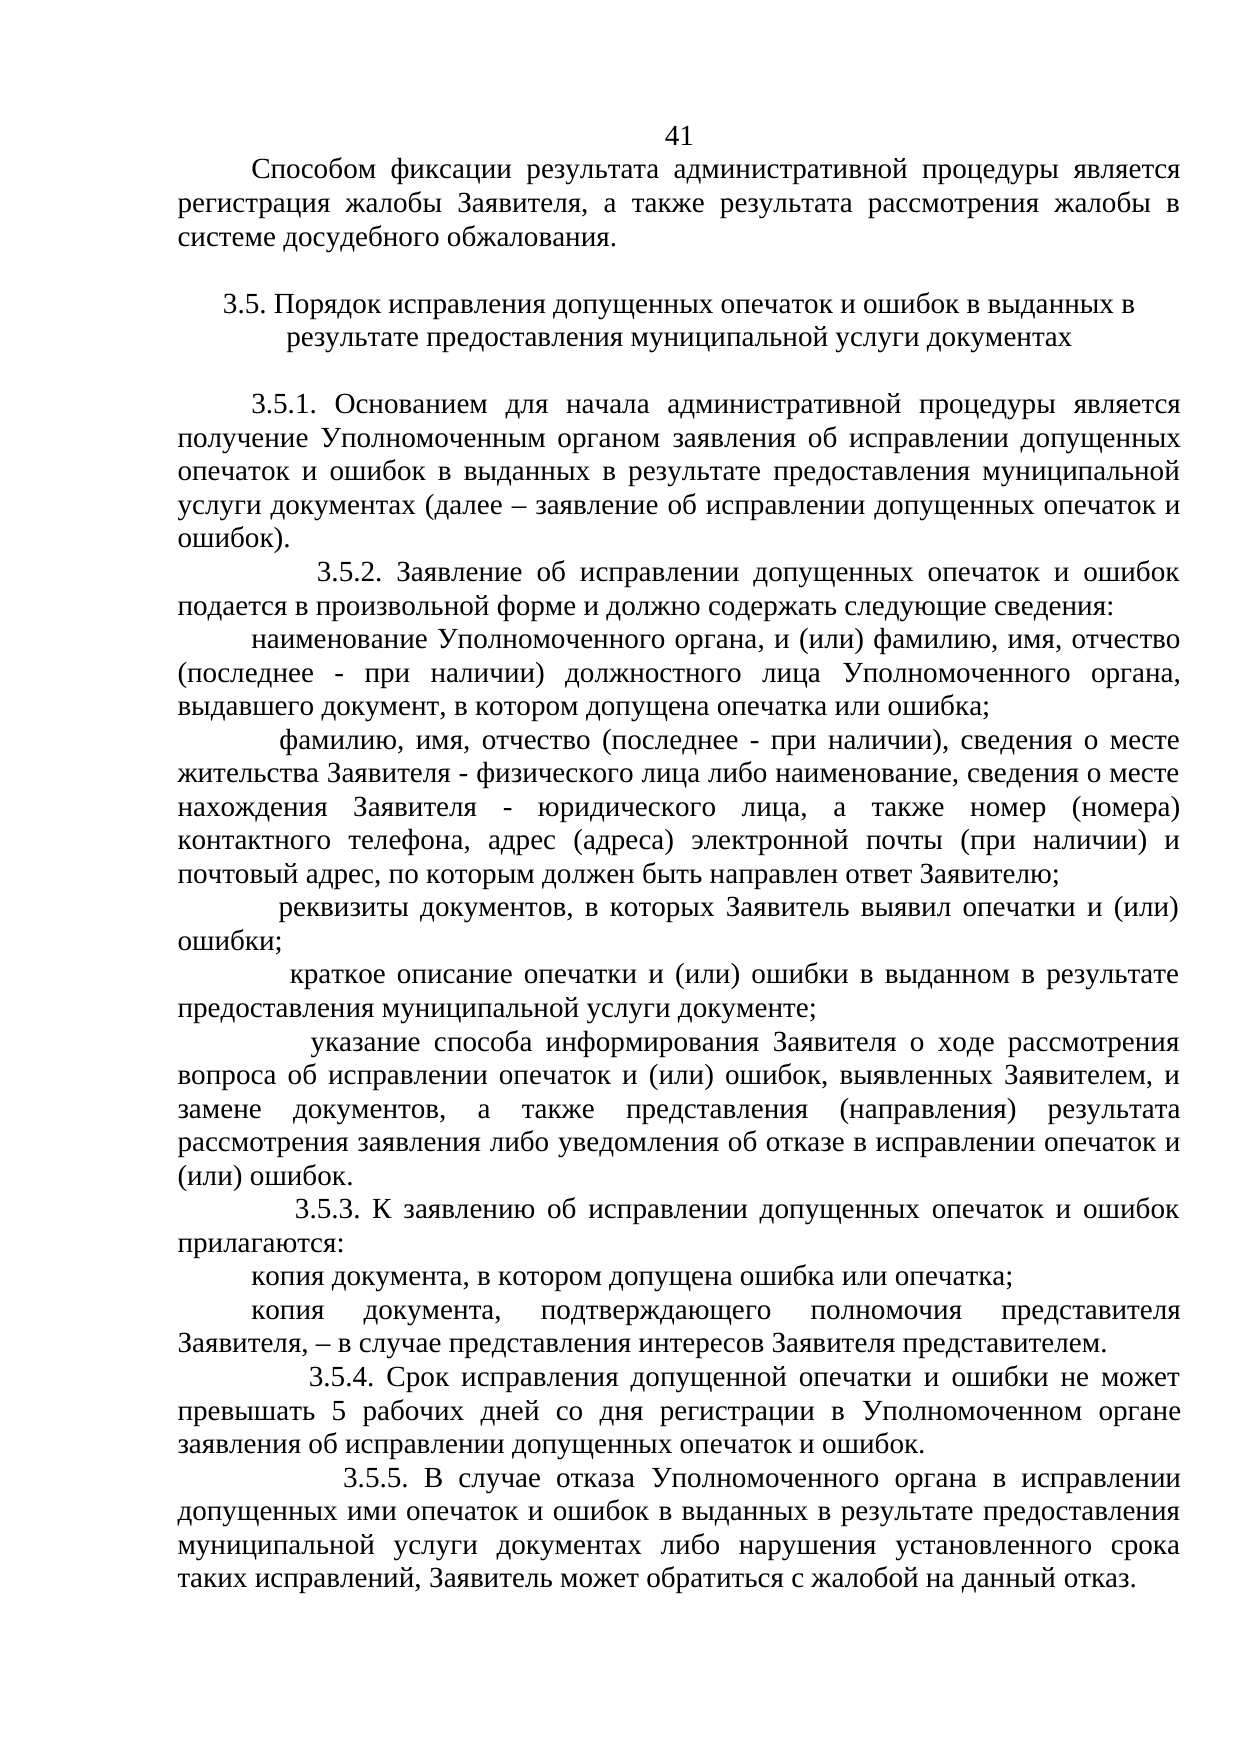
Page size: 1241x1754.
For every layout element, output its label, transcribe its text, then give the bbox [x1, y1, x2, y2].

text наименование Уполномоченного органа, и (или) фамилию, имя, отчество (последнее - при наличии) должностного лица Уполномоченного органа, выдавшего документ, в котором допущена опечатка или ошибка; [177, 621, 1181, 722]
text копия документа, подтверждающего полномочия представителя Заявителя, – в случае представления интересов Заявителя представителем. [177, 1292, 1181, 1359]
text фамилию, имя, отчество (последнее - при наличии), сведения о месте жительства Заявителя - физического лица либо наименование, сведения о месте нахождения Заявителя - юридического лица, а также номер (номера) контактного телефона, адрес (адреса) электронной почты (при наличии) и почтовый адрес, по которым должен быть направлен ответ Заявителю; [177, 722, 1181, 889]
text 3.5.5. В случае отказа Уполномоченного органа в исправлении допущенных ими опечаток и ошибок в выданных в результате предоставления муниципальной услуги документах либо нарушения установленного срока таких исправлений, Заявитель может обратиться с жалобой на данный отказ. [177, 1460, 1181, 1594]
text указание способа информирования Заявителя о ходе рассмотрения вопроса об исправлении опечаток и (или) ошибок, выявленных Заявителем, и замене документов, а также представления (направления) результата рассмотрения заявления либо уведомления об отказе в исправлении опечаток и (или) ошибок. [177, 1024, 1181, 1191]
text краткое описание опечатки и (или) ошибки в выданном в результате предоставления муниципальной услуги документе; [177, 957, 1181, 1024]
text 3.5. Порядок исправления допущенных опечаток и ошибок в выданных в результате предоставления муниципальной услуги документах [177, 286, 1181, 353]
text копия документа, в котором допущена ошибка или опечатка; [177, 1258, 1181, 1292]
text 3.5.1. Основанием для начала административной процедуры является получение Уполномоченным органом заявления об исправлении допущенных опечаток и ошибок в выданных в результате предоставления муниципальной услуги документах (далее – заявление об исправлении допущенных опечаток и ошибок). [177, 386, 1181, 554]
text Способом фиксации результата административной процедуры является регистрация жалобы Заявителя, а также результата рассмотрения жалобы в системе досудебного обжалования. [177, 152, 1181, 252]
text 3.5.3. К заявлению об исправлении допущенных опечаток и ошибок прилагаются: [177, 1191, 1181, 1258]
text реквизиты документов, в которых Заявитель выявил опечатки и (или) ошибки; [177, 889, 1181, 957]
text 3.5.4. Срок исправления допущенной опечатки и ошибки не может превышать 5 рабочих дней со дня регистрации в Уполномоченном органе заявления об исправлении допущенных опечаток и ошибок. [177, 1359, 1181, 1460]
text 3.5.2. Заявление об исправлении допущенных опечаток и ошибок подается в произвольной форме и должно содержать следующие сведения: [177, 554, 1181, 621]
